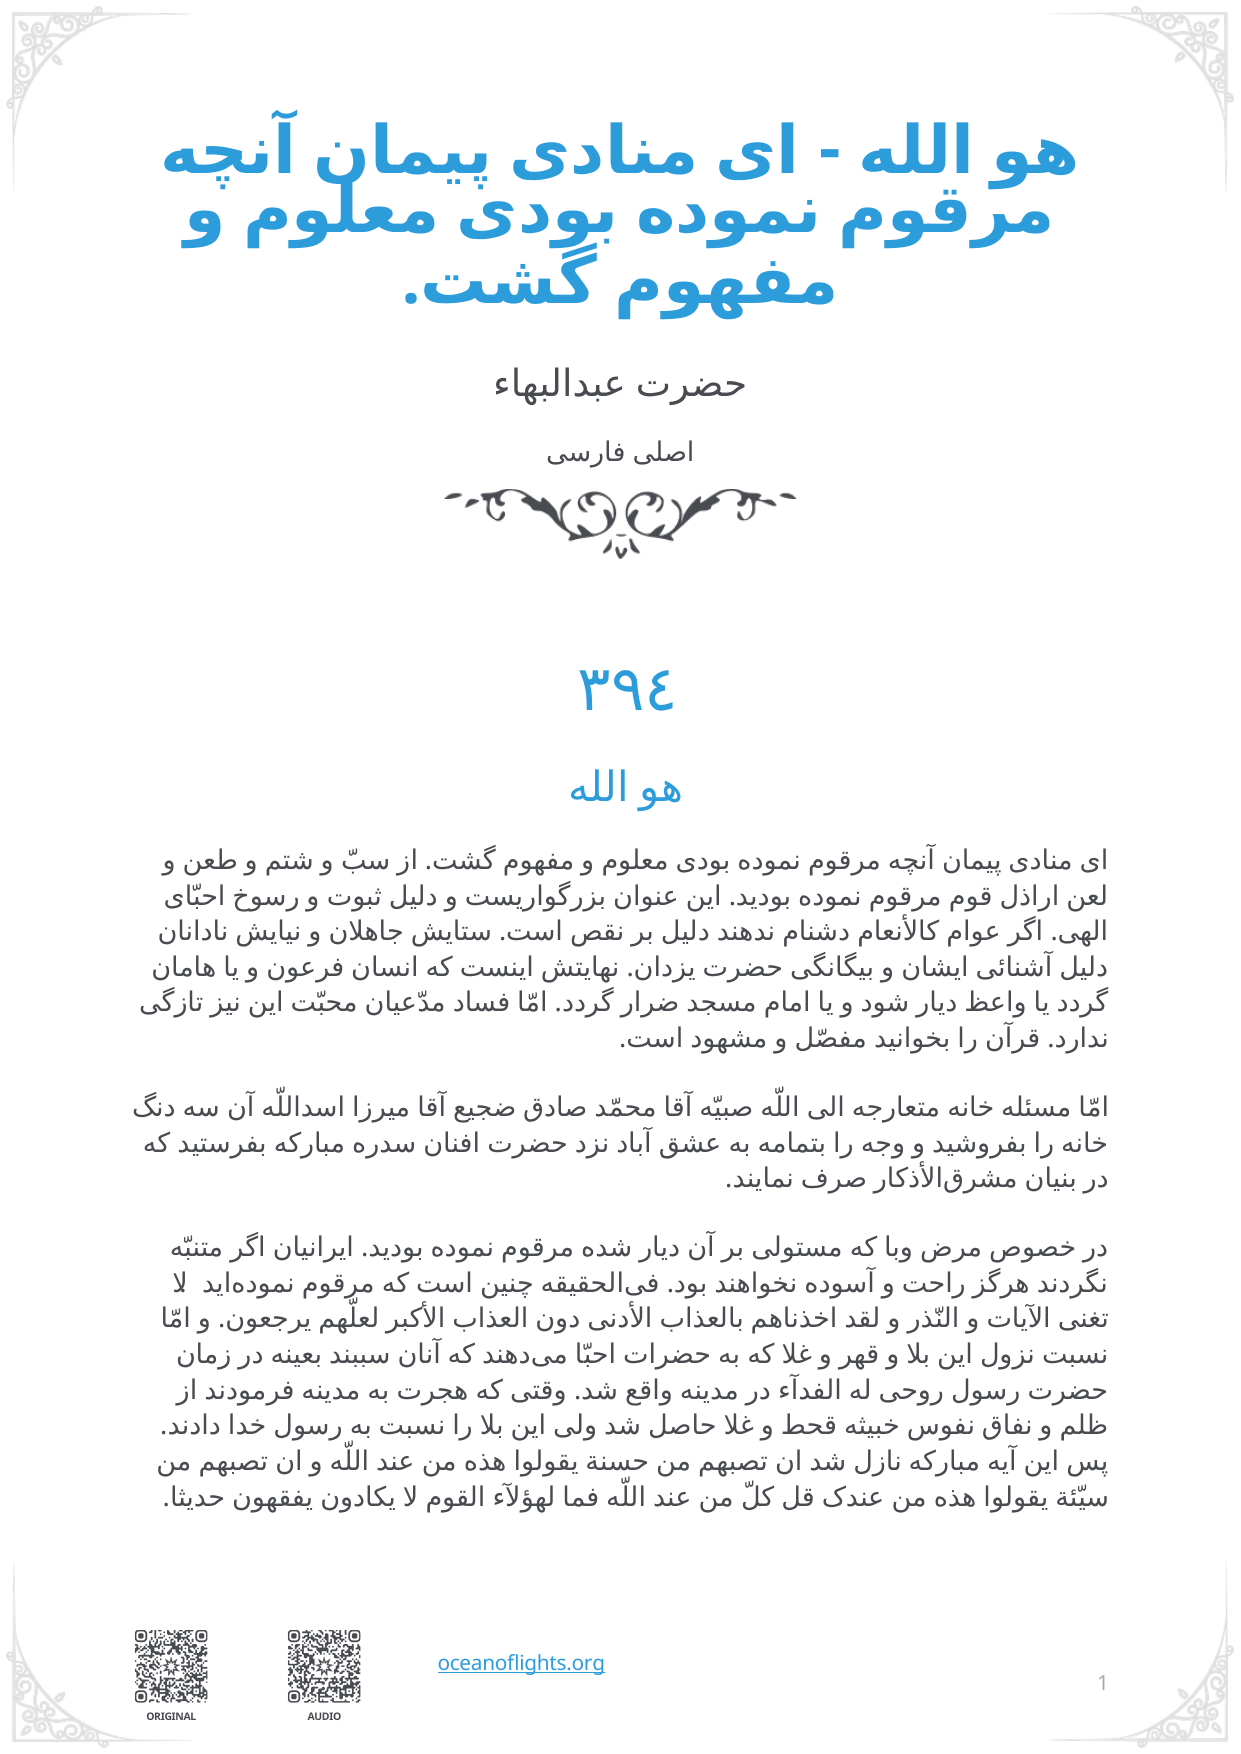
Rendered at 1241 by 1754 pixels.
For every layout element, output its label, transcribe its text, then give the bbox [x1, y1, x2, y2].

picture [6, 1560, 208, 1748]
title هو الله - ای منادی پيمان آنچه مرقوم نموده بودی معلوم و مفهوم گشت. [131, 117, 1109, 331]
text ای منادی پيمان آنچه مرقوم نموده بودی معلوم و مفهوم گشت. از سبّ و شتم و طعن و لعن اراذل قوم مرقوم نموده بوديد. اين عنوان بزرگواريست و دليل ثبوت و رسوخ احبّای الهی. اگر عوام کالأنعام دشنام ندهند دليل بر نقص است. ستايش جاهلان و نيايش نادانان دليل آشنائی ايشان و بيگانگی حضرت يزدان. نهايتش اينست که انسان فرعون و يا هامان گردد يا واعظ ديار شود و يا امام مسجد ضرار گردد. امّا فساد مدّعيان محبّت اين نيز تازگی ندارد. قرآن را بخوانيد مفصّل و مشهود است. [131, 845, 1109, 1058]
picture [444, 489, 797, 559]
picture [1046, 1560, 1234, 1748]
picture [1046, 6, 1234, 194]
subtitle ٣٩٤ [131, 654, 1109, 725]
text حضرت عبدالبهاء [131, 364, 1109, 404]
text اصلی فارسی [131, 437, 1109, 473]
picture [6, 6, 194, 194]
text امّا مسئله خانه متعارجه الی اللّه صبيّه آقا محمّد صادق ضجيع آقا ميرزا اسداللّه آن سه دنگ خانه را بفروشيد و وجه را بتمامه به عشق‌ آباد نزد حضرت افنان سدره مبارکه بفرستيد که در بنيان مشرق‌الأذکار صرف نمايند. [131, 1092, 1109, 1199]
subtitle هو الله [131, 758, 1109, 812]
picture [287, 1630, 361, 1703]
text در خصوص مرض وبا که مستولی بر آن ديار شده مرقوم نموده بوديد. ايرانيان اگر متنبّه نگردند هرگز راحت و آسوده نخواهند بود. فی‌الحقيقه چنين است که مرقوم نموده‌ايد. لا تغنی الآيات و النّذر و لقد اخذناهم بالعذاب الأدنی دون العذاب الأکبر لعلّهم يرجعون. و امّا نسبت نزول اين بلا و قهر و غلا که به حضرات احبّا می‌دهند که آنان سببند بعينه در زمان حضرت رسول روحی له الفدآء در مدينه واقع شد. وقتی که هجرت به مدينه فرمودند از ظلم و نفاق نفوس خبيثه قحط و غلا حاصل شد ولی اين بلا را نسبت به رسول خدا دادند. پس اين آيه مبارکه نازل شد ان تصبهم من حسنة يقولوا هذه من عند اللّه و ان تصبهم من سيّئة يقولوا هذه من عندک قل کلّ من عند اللّه فما لهؤلآء القوم لا يکادون يفقهون حديثا. [131, 1232, 1109, 1517]
